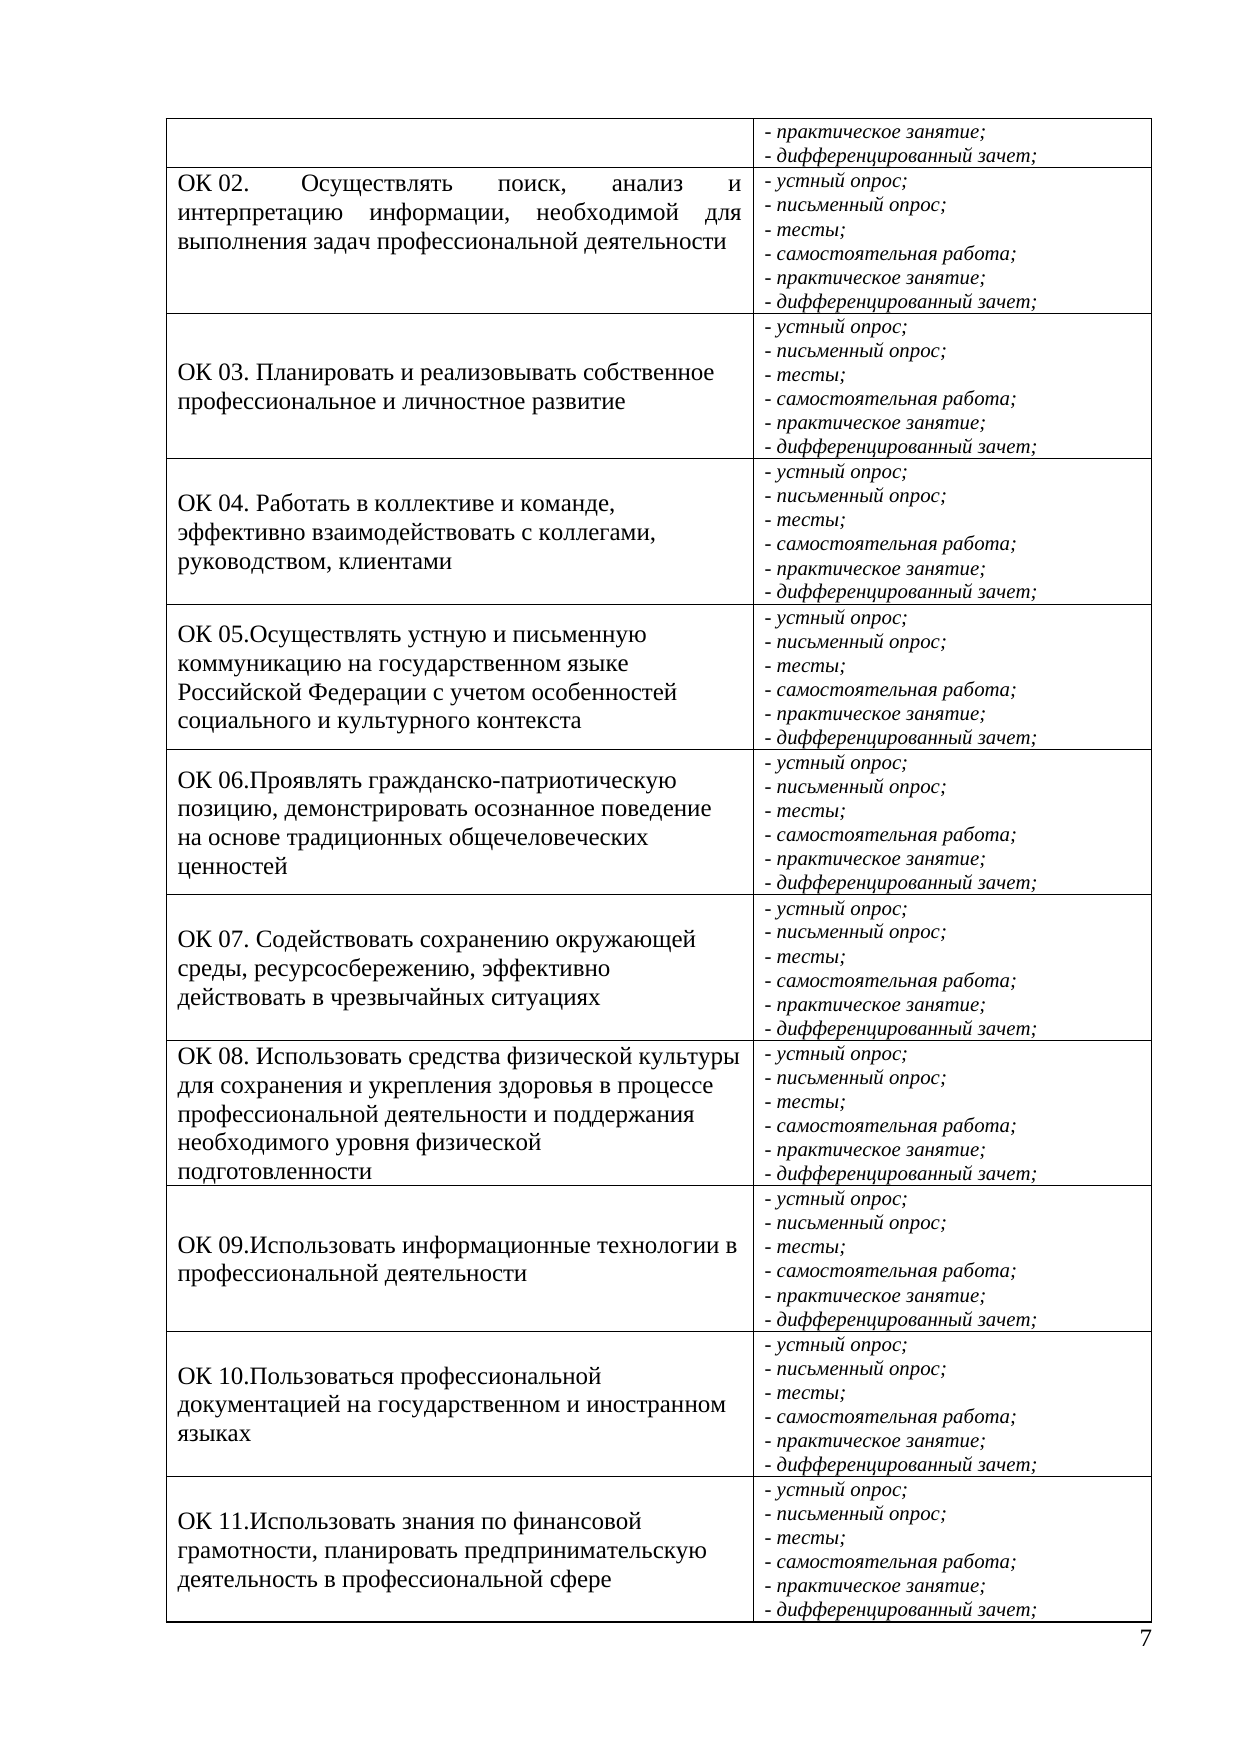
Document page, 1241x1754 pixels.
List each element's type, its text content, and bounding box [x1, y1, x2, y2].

table_cell ОК 05.Осуществлять устную и письменную коммуникацию на государственном языке Российской Федерации с учетом особенностей социального и культурного контекста [167, 605, 753, 749]
table_cell ОК 04. Работать в коллективе и команде, эффективно взаимодействовать с коллегами, руководством, клиентами [167, 459, 753, 603]
table_cell - устный опрос; - письменный опрос; - тесты; - самостоятельная работа; - практическое занятие; - дифференцированный зачет; [754, 1332, 1151, 1476]
table_cell ОК 09.Использовать информационные технологии в профессиональной деятельности [167, 1186, 753, 1331]
table_cell - устный опрос; - письменный опрос; - тесты; - самостоятельная работа; - практическое занятие; - дифференцированный зачет; [754, 1041, 1151, 1185]
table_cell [754, 1477, 1151, 1621]
table_cell ОК 10.Пользоваться профессиональной документацией на государственном и иностранном языках [167, 1332, 753, 1476]
table_cell - устный опрос; - письменный опрос; - тесты; - самостоятельная работа; - практическое занятие; - дифференцированный зачет; [754, 605, 1151, 749]
table_cell ОК 08. Использовать средства физической культуры для сохранения и укрепления здоровья в процессе профессиональной деятельности и поддержания необходимого уровня физической подготовленности [167, 1041, 753, 1185]
table_cell ОК 02. Осуществлять поиск, анализ и интерпретацию информации, необходимой для выполнения задач профессиональной деятельности [167, 168, 753, 313]
table_cell - устный опрос; - письменный опрос; - тесты; - самостоятельная работа; - практическое занятие; - дифференцированный зачет; [754, 895, 1151, 1040]
table_cell ОК 07. Содействовать сохранению окружающей среды, ресурсосбережению, эффективно действовать в чрезвычайных ситуациях [167, 895, 753, 1040]
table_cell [754, 119, 1151, 167]
table_cell - устный опрос; - письменный опрос; - тесты; - самостоятельная работа; - практическое занятие; - дифференцированный зачет; [754, 459, 1151, 603]
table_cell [167, 119, 753, 167]
table_cell - устный опрос; - письменный опрос; - тесты; - самостоятельная работа; - практическое занятие; - дифференцированный зачет; [754, 1186, 1151, 1331]
table_cell - устный опрос; - письменный опрос; - тесты; - самостоятельная работа; - практическое занятие; - дифференцированный зачет; [754, 750, 1151, 894]
table_cell ОК 03. Планировать и реализовывать собственное профессиональное и личностное развитие [167, 314, 753, 458]
table_cell - устный опрос; - письменный опрос; - тесты; - самостоятельная работа; - практическое занятие; - дифференцированный зачет; [754, 314, 1151, 458]
table_cell ОК 11.Использовать знания по финансовой грамотности, планировать предпринимательскую деятельность в профессиональной сфере [167, 1477, 753, 1621]
table_cell - устный опрос; - письменный опрос; - тесты; - самостоятельная работа; - практическое занятие; - дифференцированный зачет; [754, 168, 1151, 313]
table_cell ОК 06.Проявлять гражданско-патриотическую позицию, демонстрировать осознанное поведение на основе традиционных общечеловеческих ценностей [167, 750, 753, 894]
